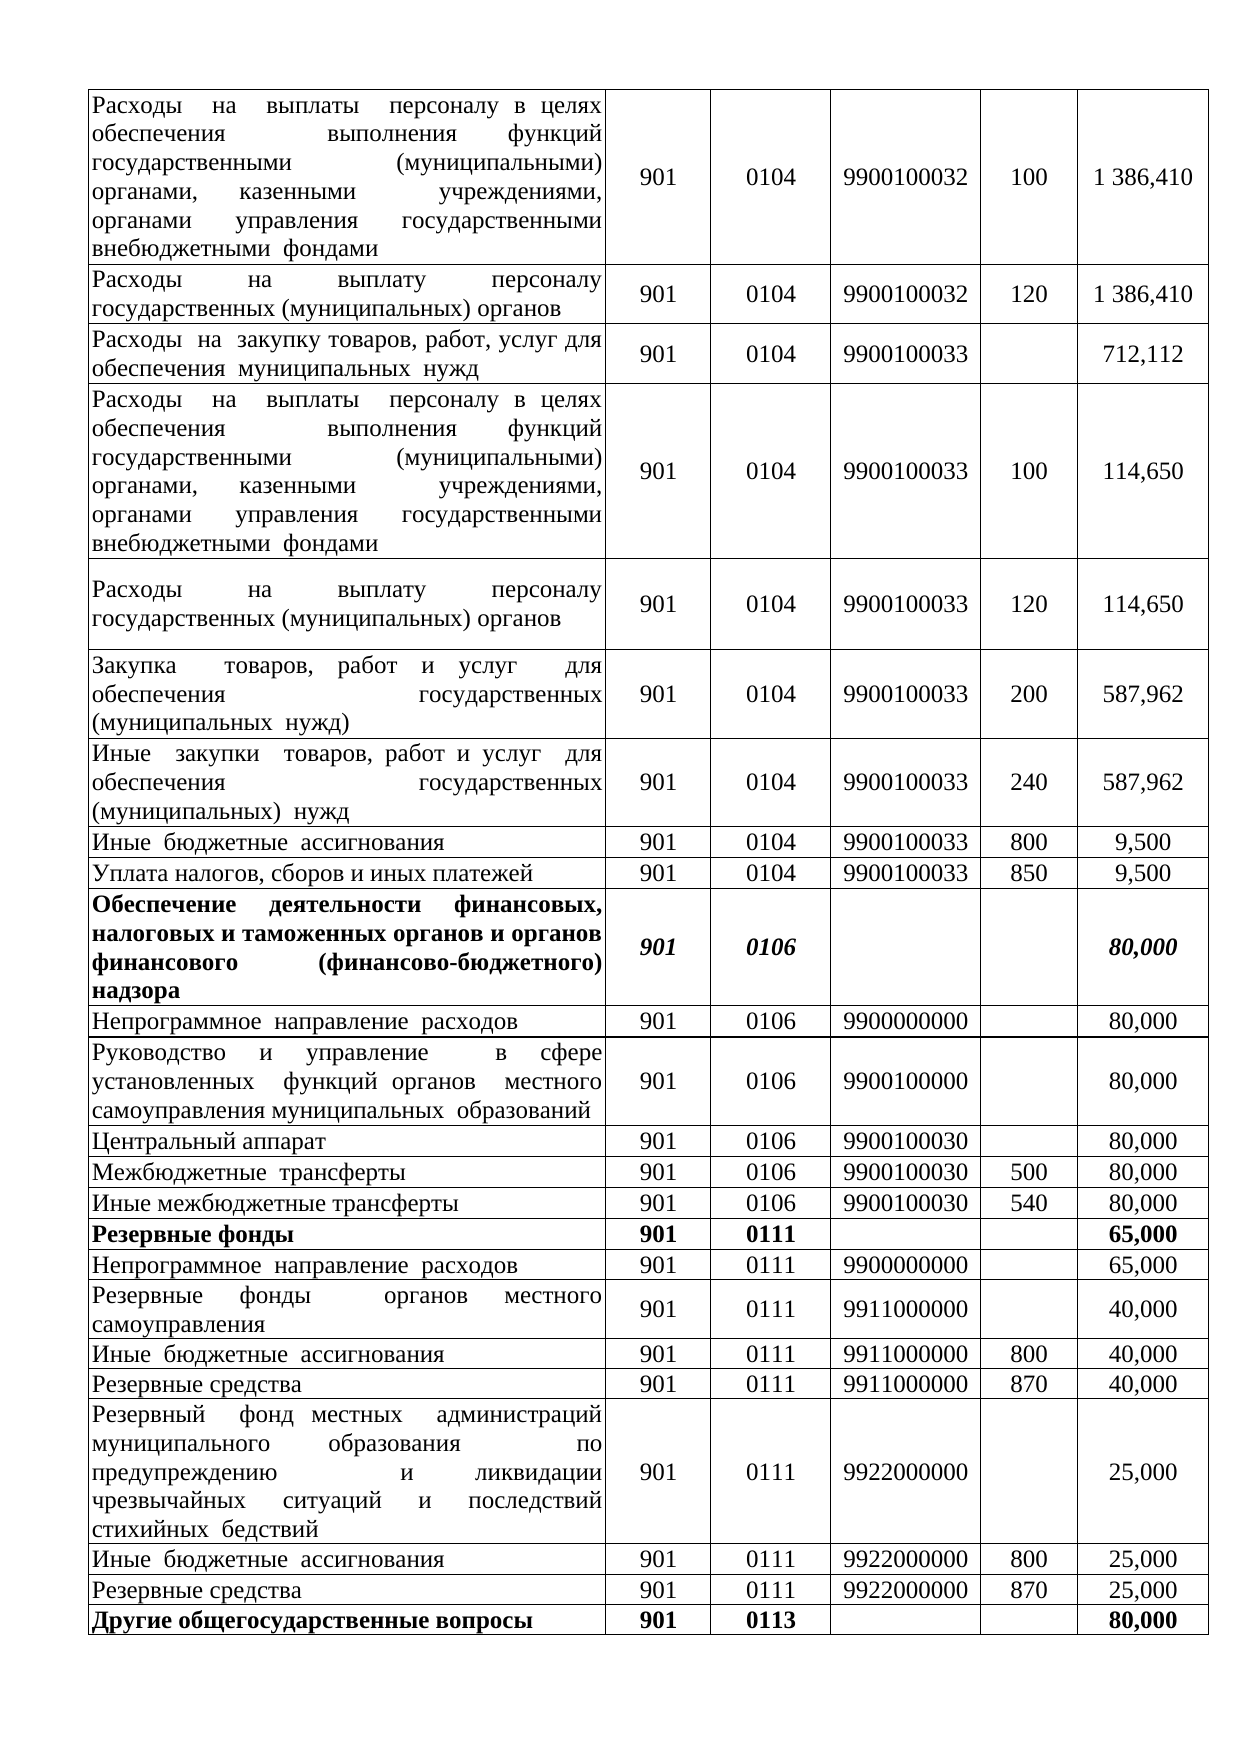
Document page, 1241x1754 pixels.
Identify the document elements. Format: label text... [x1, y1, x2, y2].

table_cell 9911000000 [831, 1339, 980, 1368]
table_cell 100 [981, 90, 1077, 263]
table_cell 901 [606, 265, 710, 323]
table_cell 9,500 [1078, 858, 1208, 888]
table_cell 9900100032 [831, 90, 980, 263]
table_cell 0111 [711, 1575, 830, 1604]
table_cell 901 [606, 1280, 710, 1337]
table_cell 901 [606, 1605, 710, 1634]
table_cell [981, 1280, 1077, 1337]
table_cell 9922000000 [831, 1575, 980, 1604]
table_cell 9900100032 [831, 265, 980, 323]
table_cell Непрограммное направление расходов [89, 1250, 605, 1279]
table_cell 850 [981, 858, 1077, 888]
table_cell 901 [606, 739, 710, 826]
table_cell 901 [606, 1126, 710, 1156]
table_cell Иные межбюджетные трансферты [89, 1188, 605, 1218]
table_cell 901 [606, 1038, 710, 1125]
table_cell 901 [606, 1006, 710, 1036]
table_cell 120 [981, 559, 1077, 649]
table_cell 0111 [711, 1219, 830, 1248]
table_cell 80,000 [1078, 1605, 1208, 1634]
table_cell 0104 [711, 559, 830, 649]
table_cell 9900100000 [831, 1038, 980, 1125]
table_cell 240 [981, 739, 1077, 826]
table_cell 25,000 [1078, 1544, 1208, 1573]
table_cell 587,962 [1078, 739, 1208, 826]
table_cell 9900100030 [831, 1126, 980, 1156]
table_cell 0111 [711, 1399, 830, 1543]
table_cell Иные бюджетные ассигнования [89, 1339, 605, 1368]
table_cell 9,500 [1078, 827, 1208, 857]
table_cell 9900100033 [831, 739, 980, 826]
table_cell 901 [606, 1250, 710, 1279]
table_cell 0111 [711, 1544, 830, 1573]
table_cell 901 [606, 384, 710, 558]
table_cell 25,000 [1078, 1399, 1208, 1543]
table_cell 901 [606, 1188, 710, 1218]
table_cell 0104 [711, 324, 830, 383]
table_cell 901 [606, 1399, 710, 1543]
table_cell Обеспечение деятельности финансовых, налоговых и таможенных органов и органов финансового (финансово-бюджетного) надзора [89, 889, 605, 1005]
table_cell [981, 324, 1077, 383]
table_cell 9900100033 [831, 384, 980, 558]
table_cell 0104 [711, 827, 830, 857]
table_cell 114,650 [1078, 559, 1208, 649]
table_cell 712,112 [1078, 324, 1208, 383]
table_cell 65,000 [1078, 1250, 1208, 1279]
table_cell Непрограммное направление расходов [89, 1006, 605, 1036]
table_cell 0111 [711, 1250, 830, 1279]
table_cell 0104 [711, 739, 830, 826]
table_cell [981, 1006, 1077, 1036]
table_cell Резервные фонды органов местного самоуправления [89, 1280, 605, 1337]
table_cell 9900000000 [831, 1250, 980, 1279]
table_cell 80,000 [1078, 889, 1208, 1005]
table_cell 901 [606, 1339, 710, 1368]
table_cell 0106 [711, 889, 830, 1005]
table_cell 901 [606, 559, 710, 649]
table_cell 9900100033 [831, 650, 980, 737]
table_cell Уплата налогов, сборов и иных платежей [89, 858, 605, 888]
table_cell 0104 [711, 90, 830, 263]
table_cell 9900100030 [831, 1157, 980, 1187]
table_cell 500 [981, 1157, 1077, 1187]
table_cell 114,650 [1078, 384, 1208, 558]
table_cell Иные закупки товаров, работ и услуг для обеспечения государственных (муниципальных) нужд [89, 739, 605, 826]
table_cell [981, 1126, 1077, 1156]
table_cell 9900100033 [831, 827, 980, 857]
table_cell [981, 889, 1077, 1005]
table_cell 9911000000 [831, 1369, 980, 1398]
table_cell [981, 1399, 1077, 1543]
table_cell 800 [981, 1544, 1077, 1573]
table_cell 0106 [711, 1126, 830, 1156]
table_cell 901 [606, 1219, 710, 1248]
table_cell 9911000000 [831, 1280, 980, 1337]
table_cell 901 [606, 858, 710, 888]
table_cell 901 [606, 1157, 710, 1187]
table_cell 901 [606, 90, 710, 263]
table_cell [981, 1605, 1077, 1634]
table_cell Другие общегосударственные вопросы [89, 1605, 605, 1634]
table_cell Резервные средства [89, 1575, 605, 1604]
table_cell 0104 [711, 650, 830, 737]
table_cell 800 [981, 1339, 1077, 1368]
table_cell 0111 [711, 1339, 830, 1368]
table_cell 1 386,410 [1078, 90, 1208, 263]
table_cell 9900000000 [831, 1006, 980, 1036]
table_cell Расходы на закупку товаров, работ, услуг для обеспечения муниципальных нужд [89, 324, 605, 383]
table_cell 587,962 [1078, 650, 1208, 737]
table_cell 0106 [711, 1038, 830, 1125]
table_cell Резервный фонд местных администраций муниципального образования по предупреждению и ликвидации чрезвычайных ситуаций и последствий стихийных бедствий [89, 1399, 605, 1543]
table_cell 1 386,410 [1078, 265, 1208, 323]
table_cell 80,000 [1078, 1038, 1208, 1125]
table_cell 800 [981, 827, 1077, 857]
table_cell 0106 [711, 1157, 830, 1187]
table_cell 0104 [711, 384, 830, 558]
table_cell 9922000000 [831, 1544, 980, 1573]
table_cell 40,000 [1078, 1339, 1208, 1368]
table_cell 9900100033 [831, 858, 980, 888]
table_cell 870 [981, 1575, 1077, 1604]
table_cell 870 [981, 1369, 1077, 1398]
table_cell [981, 1038, 1077, 1125]
table_cell 9922000000 [831, 1399, 980, 1543]
table_cell 0106 [711, 1006, 830, 1036]
table_cell 100 [981, 384, 1077, 558]
table_cell Центральный аппарат [89, 1126, 605, 1156]
table_cell Иные бюджетные ассигнования [89, 1544, 605, 1573]
table_cell 25,000 [1078, 1575, 1208, 1604]
table_cell 120 [981, 265, 1077, 323]
table_cell 80,000 [1078, 1006, 1208, 1036]
table_cell 901 [606, 827, 710, 857]
table_cell 901 [606, 1369, 710, 1398]
table_cell 0111 [711, 1280, 830, 1337]
table_cell [831, 1605, 980, 1634]
table_cell 0104 [711, 265, 830, 323]
table_cell 0113 [711, 1605, 830, 1634]
table_cell Иные бюджетные ассигнования [89, 827, 605, 857]
table_cell 40,000 [1078, 1369, 1208, 1398]
table_cell Расходы на выплату персоналу государственных (муниципальных) органов [89, 265, 605, 323]
table_cell Резервные фонды [89, 1219, 605, 1248]
table_cell 9900100033 [831, 559, 980, 649]
table_cell 901 [606, 1575, 710, 1604]
table_cell [981, 1219, 1077, 1248]
table_cell 901 [606, 650, 710, 737]
table_cell Резервные средства [89, 1369, 605, 1398]
table_cell 9900100030 [831, 1188, 980, 1218]
table_cell 80,000 [1078, 1126, 1208, 1156]
table_cell 901 [606, 324, 710, 383]
table_cell 9900100033 [831, 324, 980, 383]
table_cell 65,000 [1078, 1219, 1208, 1248]
table_cell Закупка товаров, работ и услуг для обеспечения государственных (муниципальных нужд) [89, 650, 605, 737]
table_cell Расходы на выплату персоналу государственных (муниципальных) органов [89, 559, 605, 649]
table_cell Межбюджетные трансферты [89, 1157, 605, 1187]
table_cell 80,000 [1078, 1188, 1208, 1218]
table_cell 0104 [711, 858, 830, 888]
table_cell 901 [606, 1544, 710, 1573]
table_cell 540 [981, 1188, 1077, 1218]
table_cell [831, 889, 980, 1005]
table_cell 200 [981, 650, 1077, 737]
table_cell 40,000 [1078, 1280, 1208, 1337]
table_cell 80,000 [1078, 1157, 1208, 1187]
table_cell Руководство и управление в сфере установленных функций органов местного самоуправления муниципальных образований [89, 1038, 605, 1125]
table_cell [831, 1219, 980, 1248]
table_cell [981, 1250, 1077, 1279]
table_cell 901 [606, 889, 710, 1005]
table_cell 0111 [711, 1369, 830, 1398]
table_cell 0106 [711, 1188, 830, 1218]
